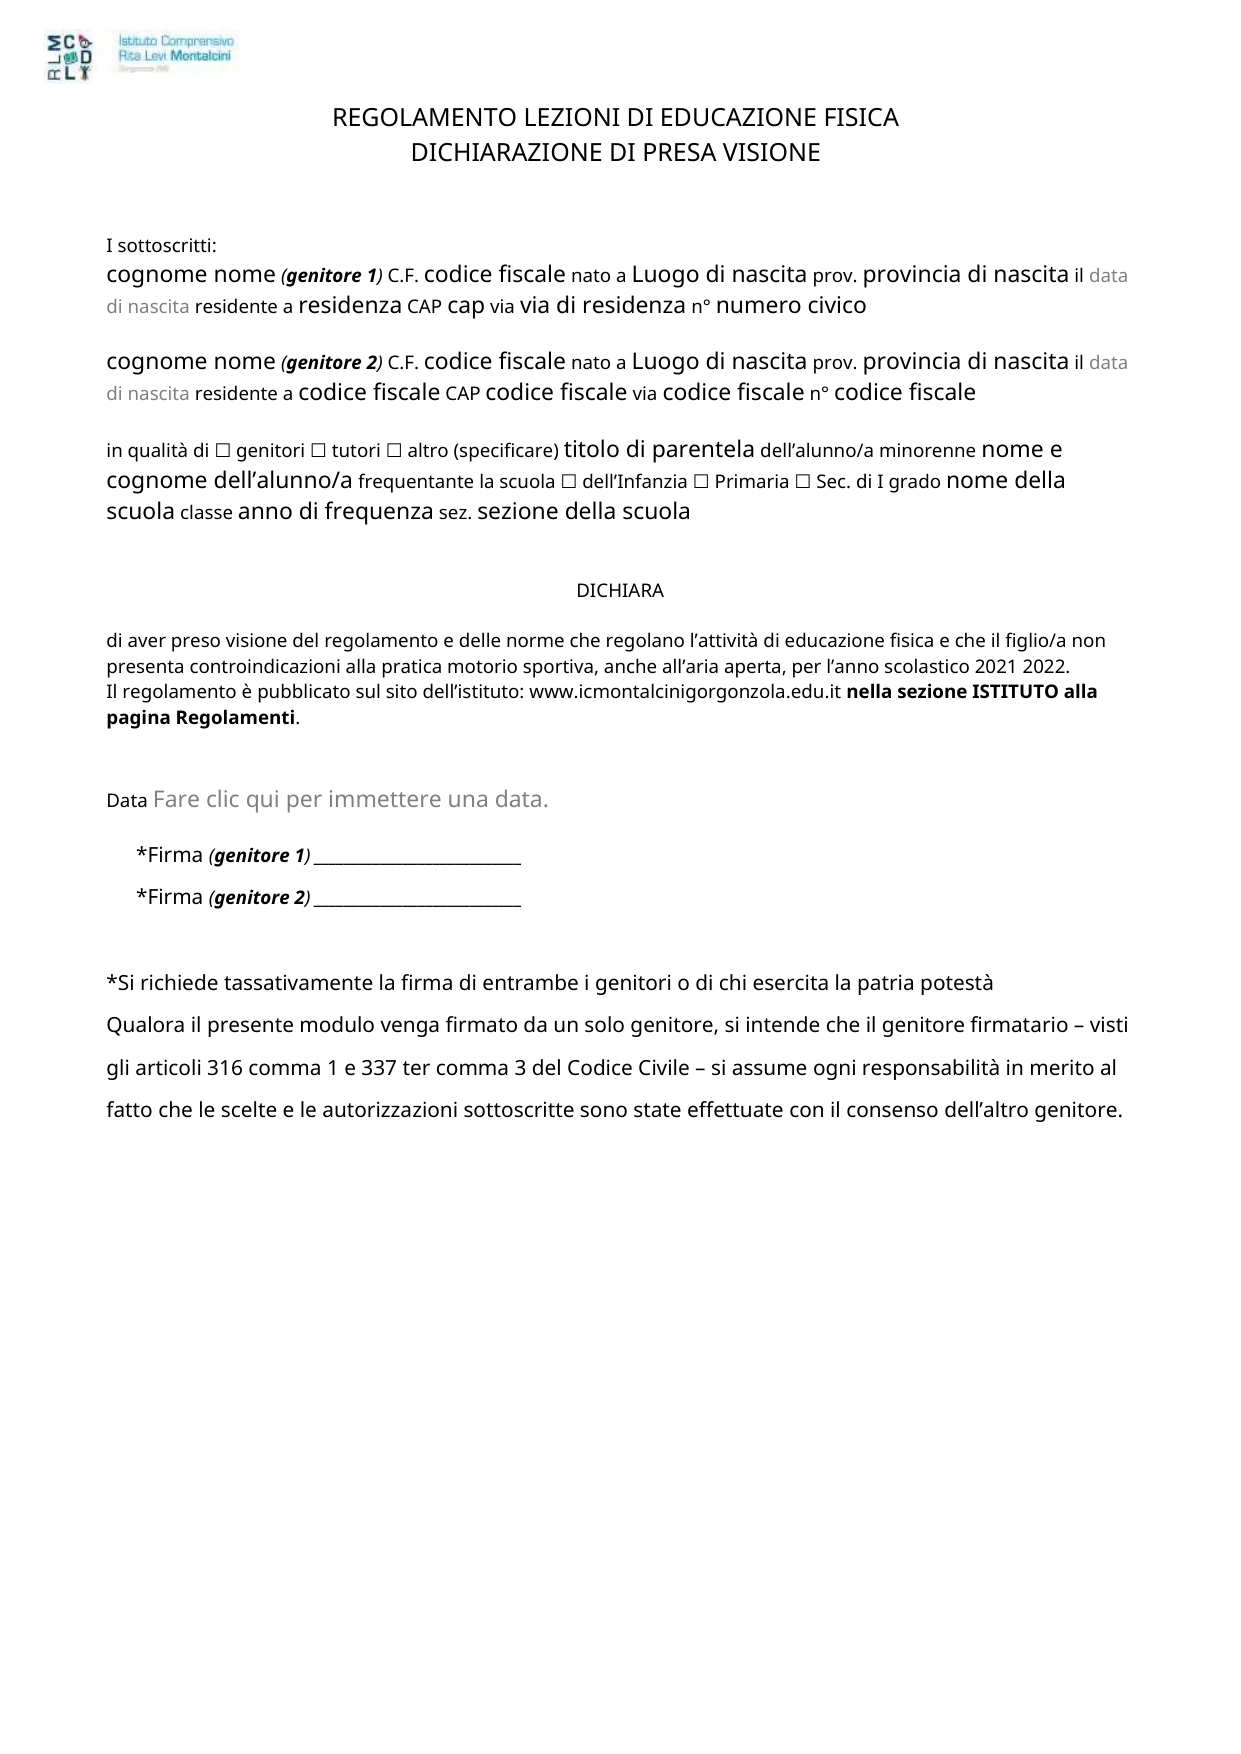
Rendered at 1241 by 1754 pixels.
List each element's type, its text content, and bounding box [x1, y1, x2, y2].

text (genitore 2) C.F. nato a prov. il residente a CAP via n° [106, 345, 1129, 407]
picture [43, 29, 240, 84]
text Data [106, 783, 1134, 814]
text DICHIARA [106, 577, 1134, 602]
text in qualità di genitori tutori altro (specificare) dell’alunno/a minorenne frequentante la scuola dell’Infanzia Primaria Sec. di I grado classe sez. [106, 432, 1134, 526]
text *Firma (genitore 1) ____________________________ [136, 840, 1107, 868]
text *Si richiede tassativamente la firma di entrambe i genitori o di chi esercita la patria potestà [106, 968, 1134, 996]
text I sottoscritti: [106, 232, 1134, 257]
text *Firma (genitore 2) ____________________________ [136, 882, 1107, 911]
text di aver preso visione del regolamento e delle norme che regolano l’attività di educazione fisica e che il figlio/a non presenta controindicazioni alla pratica motorio sportiva, anche all’aria aperta, per l’anno scolastico 2021 2022. [106, 627, 1134, 678]
text Qualora il presente modulo venga firmato da un solo genitore, si intende che il genitore firmatario – visti gli articoli 316 comma 1 e 337 ter comma 3 del Codice Civile – si assume ogni responsabilità in merito al fatto che le scelte e le autorizzazioni sottoscritte sono state effettuate con il consenso dell’altro genitore. [106, 1010, 1134, 1124]
text (genitore 1) C.F. nato a prov. il residente a CAP via n° [106, 257, 1129, 320]
text Il regolamento è pubblicato sul sito dell’istituto: www.icmontalcinigorgonzola.edu.it nella sezione ISTITUTO alla pagina Regolamenti. [106, 678, 1134, 729]
